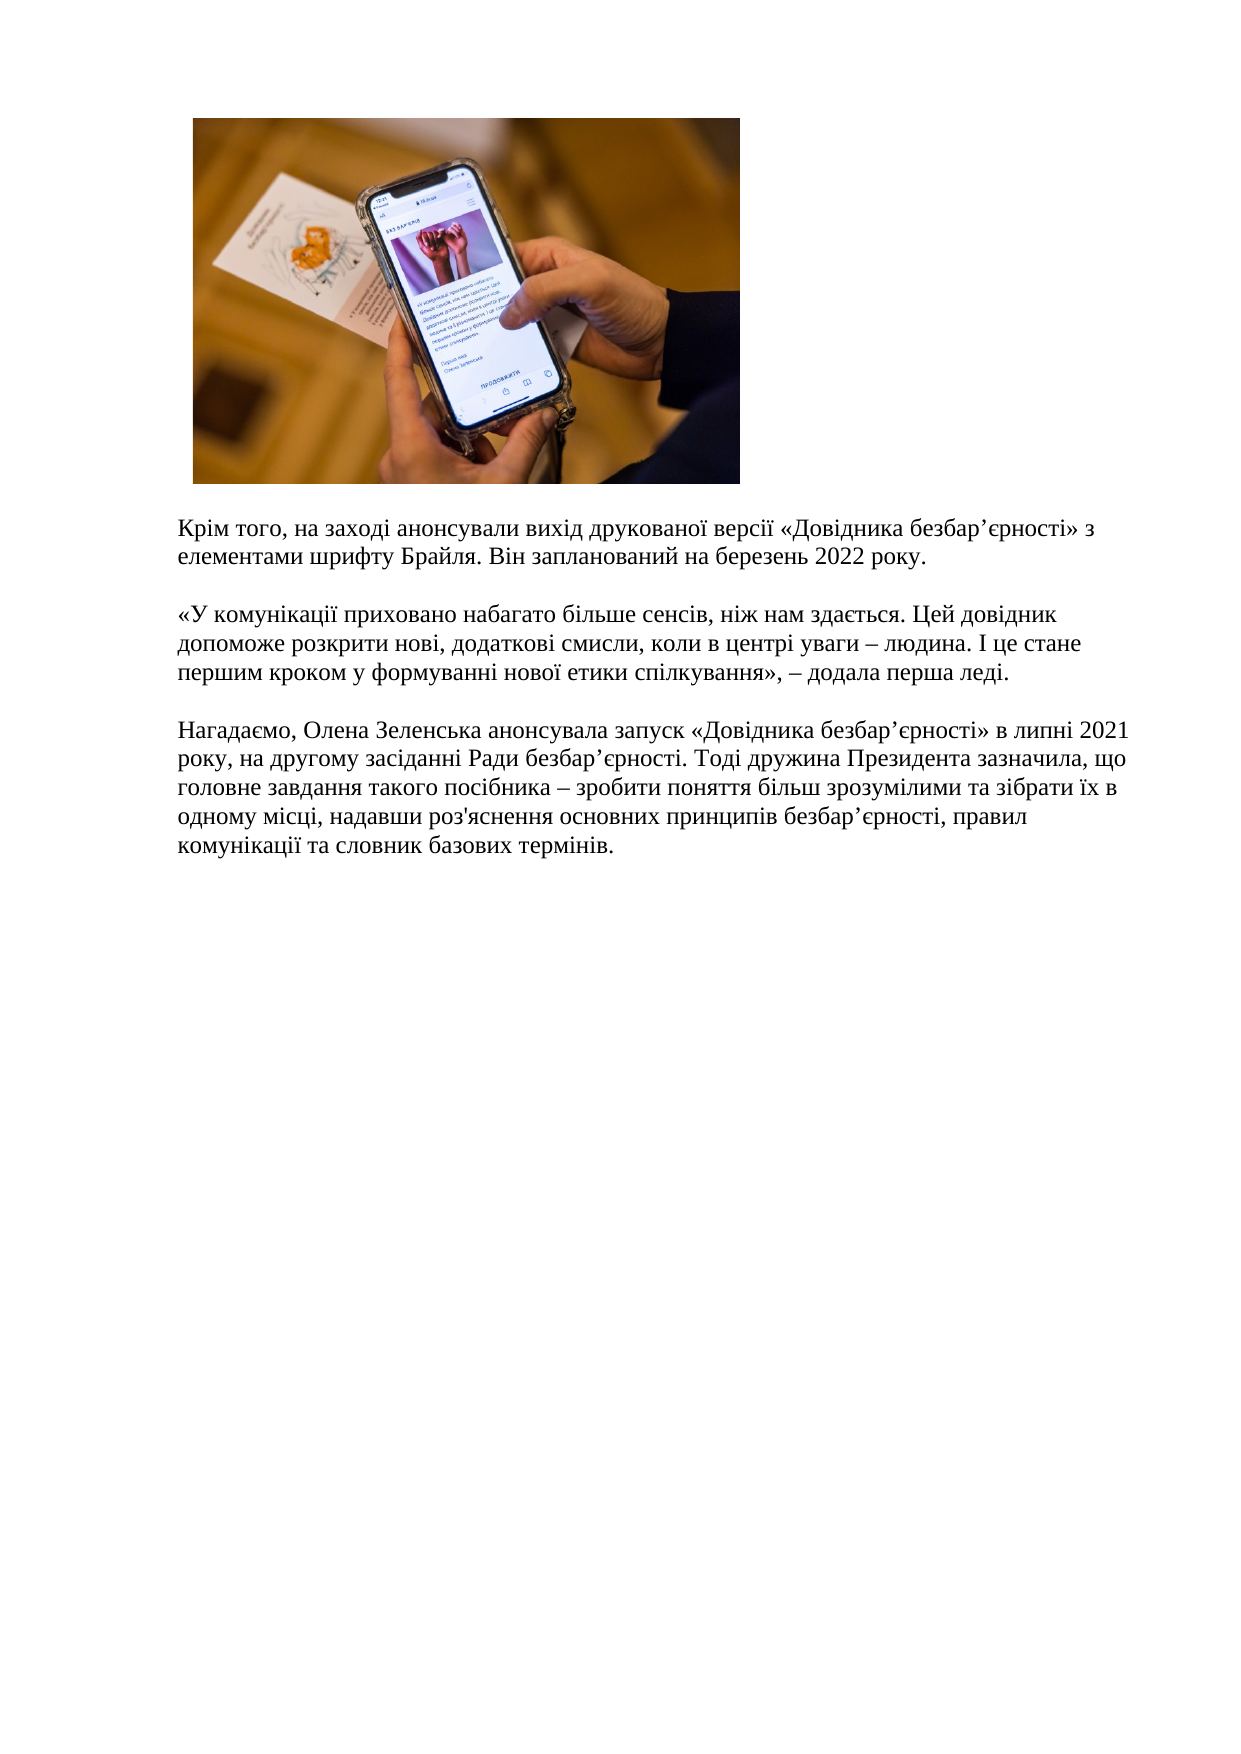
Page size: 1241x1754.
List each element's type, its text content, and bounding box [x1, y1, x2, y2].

text Нагадаємо, Олена Зеленська анонсувала запуск «Довідника безбар’єрності» в липні 2021 року, на другому засіданні Ради безбар’єрності. Тоді дружина Президента зазначила, що головне завдання такого посібника – зробити поняття більш зрозумілими та зібрати їх в одному місці, надавши роз'яснення основних принципів безбар’єрності, правил комунікації та словник базових термінів. [177, 715, 1152, 858]
picture [192, 118, 740, 484]
text «У комунікації приховано набагато більше сенсів, ніж нам здається. Цей довідник допоможе розкрити нові, додаткові смисли, коли в центрі уваги – людина. І це стане першим кроком у формуванні нової етики спілкування», – додала перша леді. [177, 599, 1152, 686]
text Крім того, на заході анонсували вихід друкованої версії «Довідника безбар’єрності» з елементами шрифту Брайля. Він запланований на березень 2022 року. [177, 513, 1152, 570]
